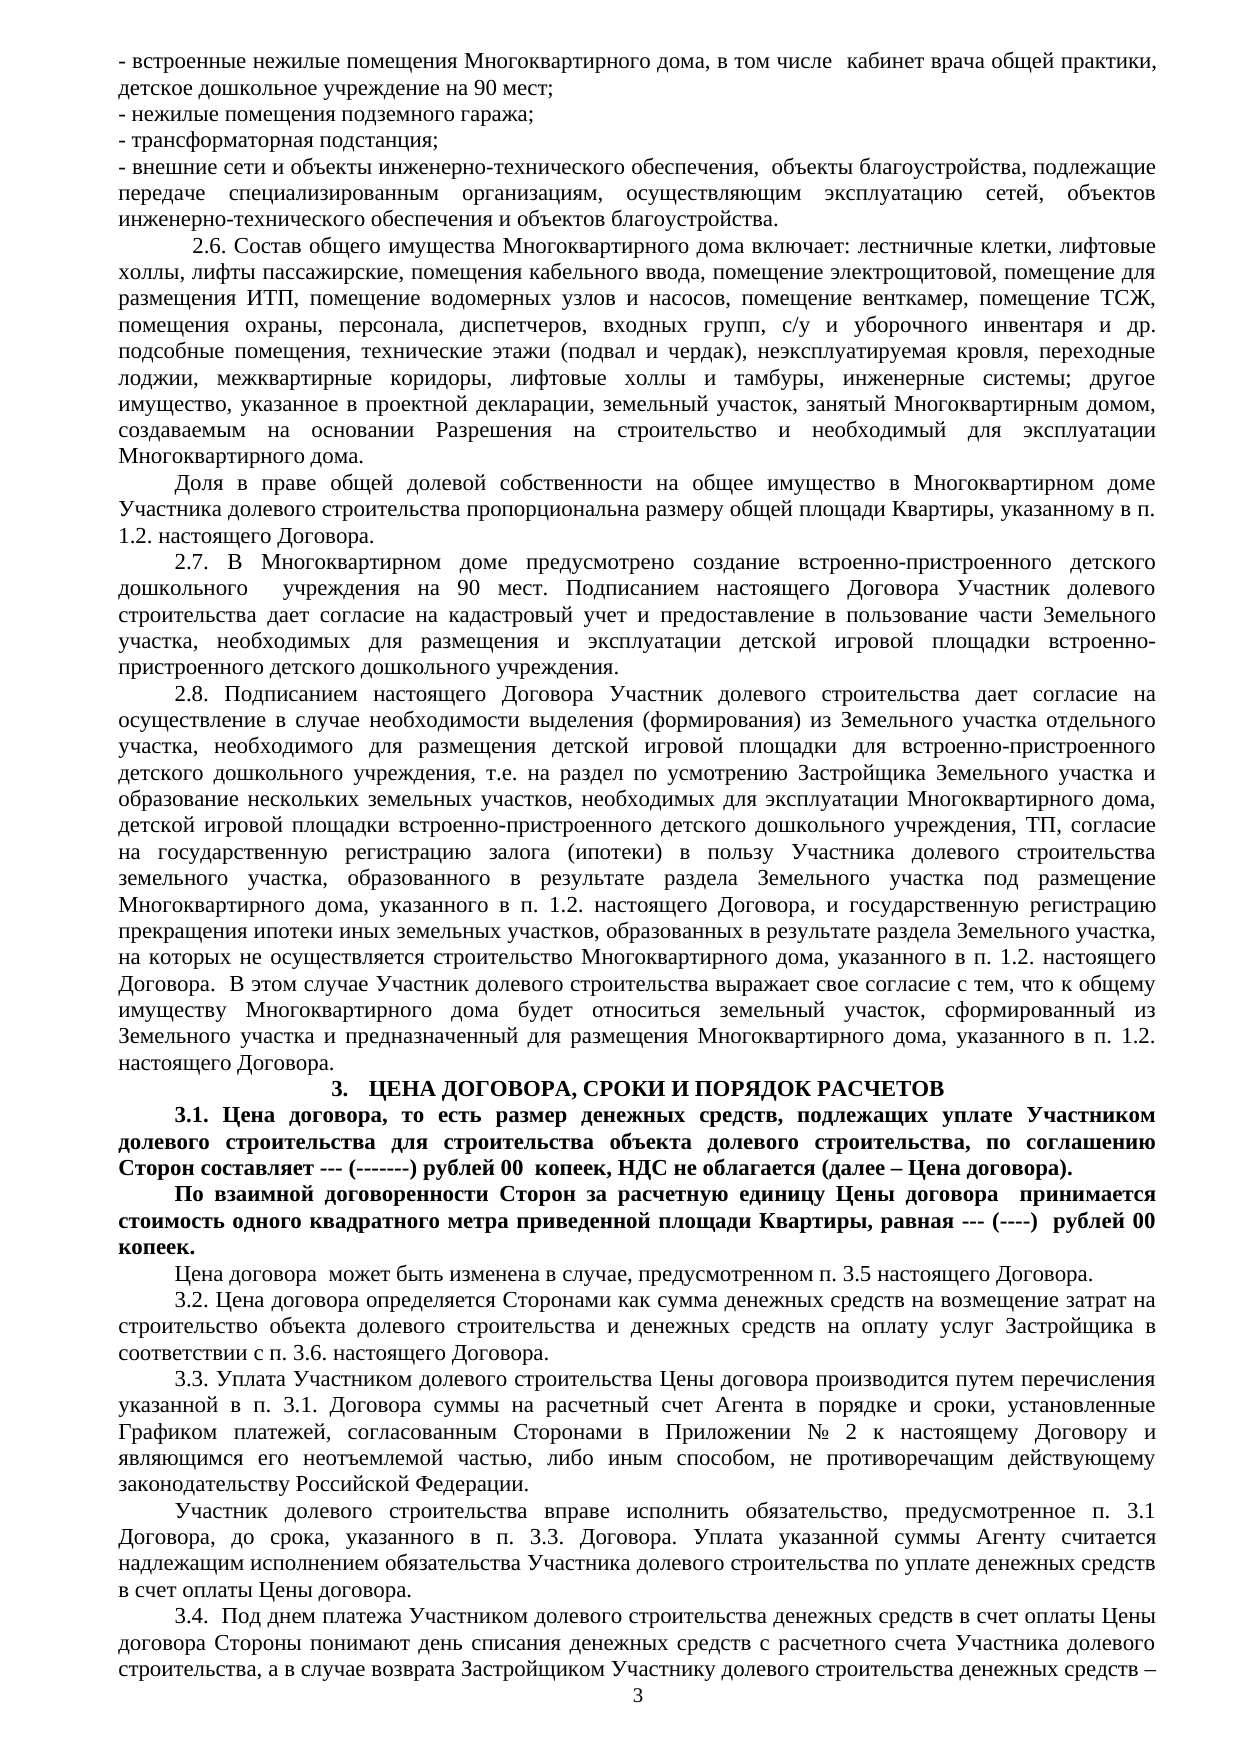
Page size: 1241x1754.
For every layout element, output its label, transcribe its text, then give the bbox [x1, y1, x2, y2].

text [118, 1602, 1157, 1681]
text 3.2. Цена договора определяется Сторонами как сумма денежных средств на возмещение затрат на строительство объекта долевого строительства и денежных средств на оплату услуг Застройщика в соответствии с п. 3.6. настоящего Договора. [118, 1286, 1157, 1365]
text 2.6. Состав общего имущества Многоквартирного дома включает: лестничные клетки, лифтовые холлы, лифты пассажирские, помещения кабельного ввода, помещение электрощитовой, помещение для размещения ИТП, помещение водомерных узлов и насосов, помещение венткамер, помещение ТСЖ, помещения охраны, персонала, диспетчеров, входных групп, с/у и уборочного инвентаря и др. подсобные помещения, технические этажи (подвал и чердак), неэксплуатируемая кровля, переходные лоджии, межквартирные коридоры, лифтовые холлы и тамбуры, инженерные системы; другое имущество, указанное в проектной декларации, земельный участок, занятый Многоквартирным домом, создаваемым на основании Разрешения на строительство и необходимый для эксплуатации Многоквартирного дома. [118, 232, 1157, 469]
list ЦЕНА ДОГОВОРА, сроки И ПОРЯДОК РАСЧЕТОВ [118, 1075, 1157, 1101]
text 2.7. В Многоквартирном доме предусмотрено создание встроенно-пристроенного детского дошкольного учреждения на 90 мест. Подписанием настоящего Договора Участник долевого строительства дает согласие на кадастровый учет и предоставление в пользование части Земельного участка, необходимых для размещения и эксплуатации детской игровой площадки встроенно-пристроенного детского дошкольного учреждения. [118, 548, 1157, 680]
text - трансформаторная подстанция; [118, 126, 1157, 153]
text Участник долевого строительства вправе исполнить обязательство, предусмотренное п. 3.1 Договора, до срока, указанного в п. 3.3. Договора. Уплата указанной суммы Агенту считается надлежащим исполнением обязательства Участника долевого строительства по уплате денежных средств в счет оплаты Цены договора. [118, 1497, 1157, 1602]
text 3.1. Цена договора, то есть размер денежных средств, подлежащих уплате Участником долевого строительства для строительства объекта долевого строительства, по соглашению Сторон составляет --- (-------) рублей 00 копеек, НДС не облагается (далее – Цена договора). [118, 1101, 1157, 1181]
text Цена договора может быть изменена в случае, предусмотренном п. 3.5 настоящего Договора. [118, 1259, 1157, 1286]
text По взаимной договоренности Сторон за расчетную единицу Цены договора принимается стоимость одного квадратного метра приведенной площади Квартиры, равная --- (----) рублей 00 копеек. [118, 1181, 1157, 1259]
text - встроенные нежилые помещения Многоквартирного дома, в том числе кабинет врача общей практики, детское дошкольное учреждение на 90 мест; [118, 47, 1157, 100]
text Доля в праве общей долевой собственности на общее имущество в Многоквартирном доме Участника долевого строительства пропорциональна размеру общей площади Квартиры, указанному в п. 1.2. настоящего Договора. [118, 469, 1157, 548]
text 2.8. Подписанием настоящего Договора Участник долевого строительства дает согласие на осуществление в случае необходимости выделения (формирования) из Земельного участка отдельного участка, необходимого для размещения детской игровой площадки для встроенно-пристроенного детского дошкольного учреждения, т.е. на раздел по усмотрению Застройщика Земельного участка и образование нескольких земельных участков, необходимых для эксплуатации Многоквартирного дома, детской игровой площадки встроенно-пристроенного детского дошкольного учреждения, ТП, согласие на государственную регистрацию залога (ипотеки) в пользу Участника долевого строительства земельного участка, образованного в результате раздела Земельного участка под размещение Многоквартирного дома, указанного в п. 1.2. настоящего Договора, и государственную регистрацию прекращения ипотеки иных земельных участков, образованных в результате раздела Земельного участка, на которых не осуществляется строительство Многоквартирного дома, указанного в п. 1.2. настоящего Договора. В этом случае Участник долевого строительства выражает свое согласие с тем, что к общему имуществу Многоквартирного дома будет относиться земельный участок, сформированный из Земельного участка и предназначенный для размещения Многоквартирного дома, указанного в п. 1.2. настоящего Договора. [118, 680, 1157, 1075]
text - нежилые помещения подземного гаража; [118, 100, 1157, 126]
text 3.3. Уплата Участником долевого строительства Цены договора производится путем перечисления указанной в п. 3.1. Договора суммы на расчетный счет Агента в порядке и сроки, установленные Графиком платежей, согласованным Сторонами в Приложении № 2 к настоящему Договору и являющимся его неотъемлемой частью, либо иным способом, не противоречащим действующему законодательству Российской Федерации. [118, 1365, 1157, 1497]
text - внешние сети и объекты инженерно-технического обеспечения, объекты благоустройства, подлежащие передаче специализированным организациям, осуществляющим эксплуатацию сетей, объектов инженерно-технического обеспечения и объектов благоустройства. [118, 153, 1157, 232]
